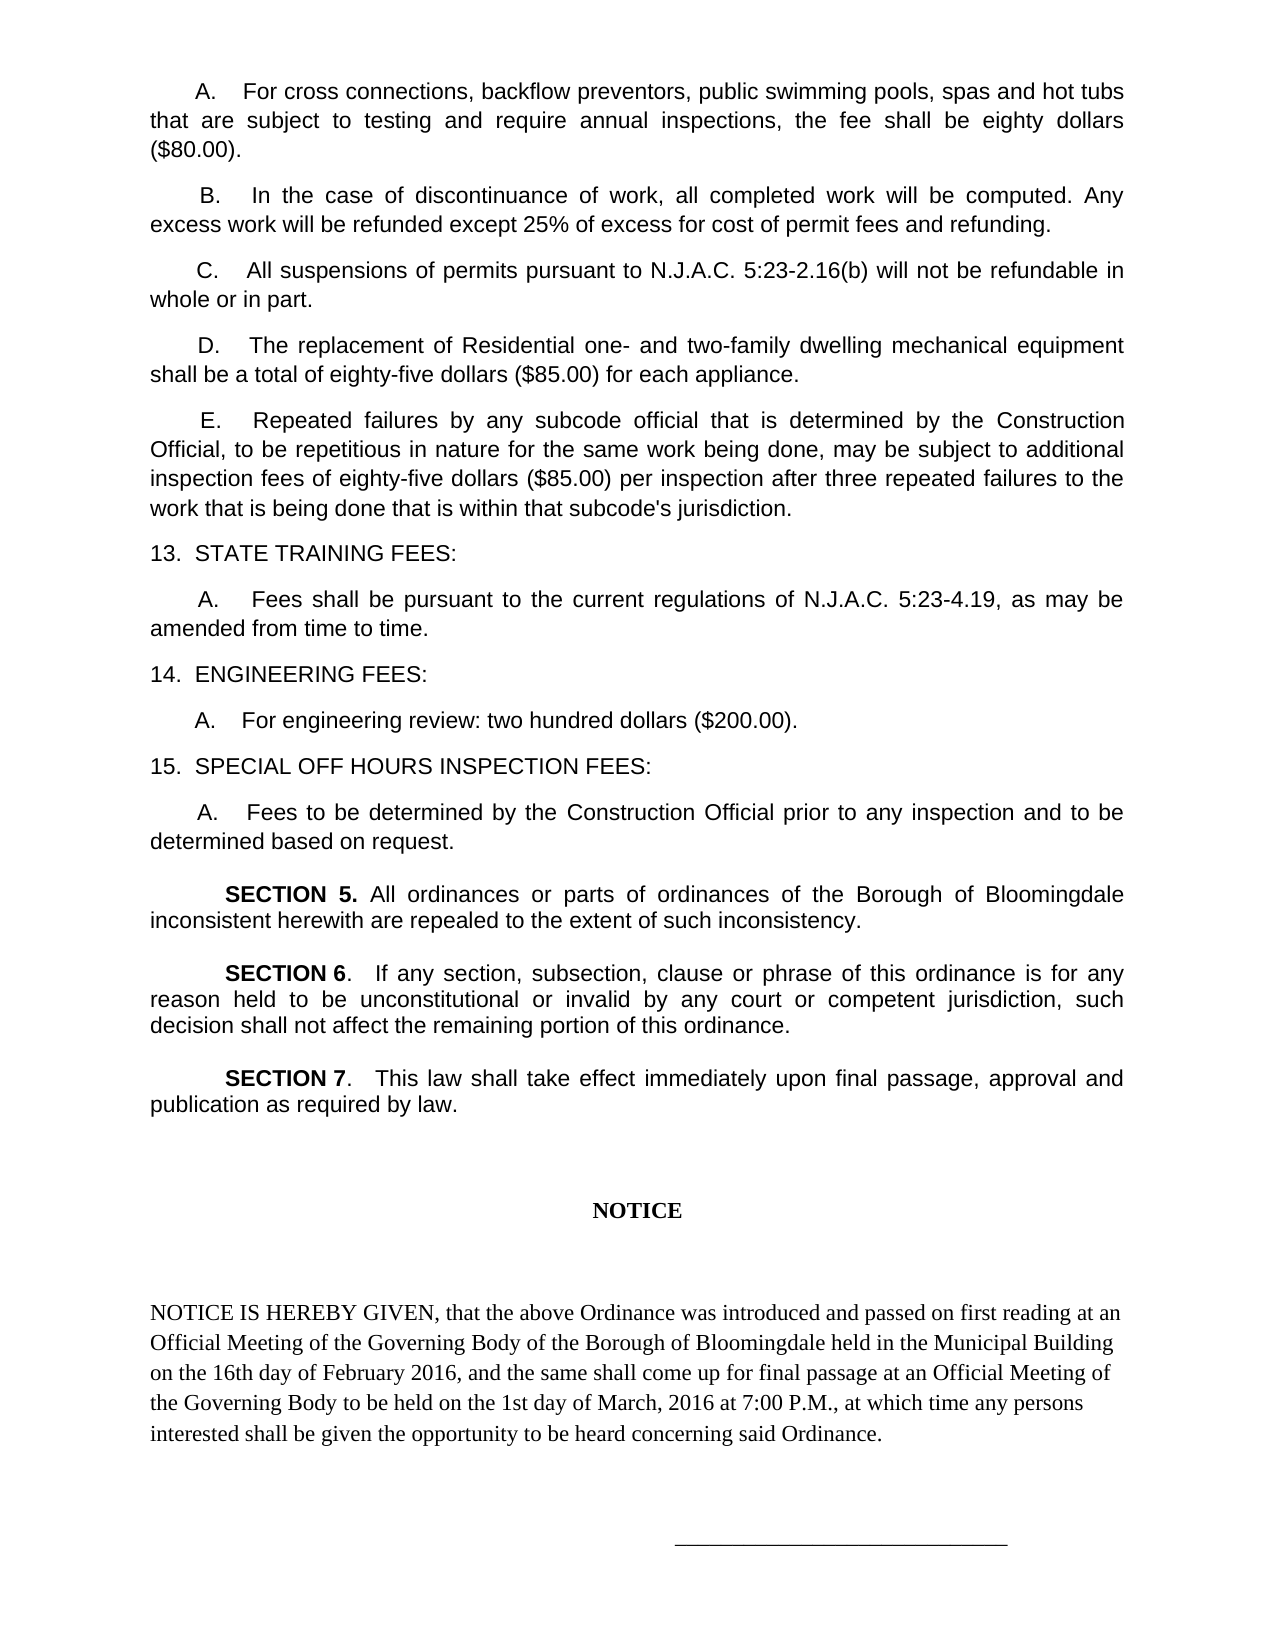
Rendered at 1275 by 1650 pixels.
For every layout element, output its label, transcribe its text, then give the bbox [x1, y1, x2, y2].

text SECTION 6. If any section, subsection, clause or phrase of this ordinance is for any reason held to be unconstitutional or invalid by any court or competent jurisdiction, such decision shall not affect the remaining portion of this ordinance. [150, 959, 1125, 1039]
text NOTICE [150, 1197, 1125, 1223]
text E. Repeated failures by any subcode official that is determined by the Construction Official, to be repetitious in nature for the same work being done, may be subject to additional inspection fees of eighty-five dollars ($85.00) per inspection after three repeated failures to the work that is being done that is within that subcode's jurisdiction. [150, 404, 1125, 521]
text _____________________________ [150, 1522, 1125, 1548]
text B. In the case of discontinuance of work, all completed work will be computed. Any excess work will be refunded except 25% of excess for cost of permit fees and refunding. [150, 179, 1125, 237]
text C. All suspensions of permits pursuant to N.J.A.C. 5:23-2.16(b) will not be refundable in whole or in part. [150, 254, 1125, 312]
text NOTICE IS HEREBY GIVEN, that the above Ordinance was introduced and passed on first reading at an Official Meeting of the Governing Body of the Borough of Bloomingdale held in the Municipal Building on the 16th day of February 2016, and the same shall come up for final passage at an Official Meeting of the Governing Body to be held on the 1st day of March, 2016 at 7:00 P.M., at which time any persons interested shall be given the opportunity to be heard concerning said Ordinance. [150, 1299, 1125, 1446]
text 15. SPECIAL OFF HOURS INSPECTION FEES: [150, 750, 1125, 779]
text SECTION 7. This law shall take effect immediately upon final passage, approval and publication as required by law. [150, 1065, 1125, 1118]
text A. Fees to be determined by the Construction Official prior to any inspection and to be determined based on request. [150, 796, 1125, 854]
text A. For cross connections, backflow preventors, public swimming pools, spas and hot tubs that are subject to testing and require annual inspections, the fee shall be eighty dollars ($80.00). [150, 75, 1125, 162]
text 14. ENGINEERING FEES: [150, 658, 1125, 687]
text A. Fees shall be pursuant to the current regulations of N.J.A.C. 5:23-4.19, as may be amended from time to time. [150, 583, 1125, 642]
text D. The replacement of Residential one- and two-family dwelling mechanical equipment shall be a total of eighty-five dollars ($85.00) for each appliance. [150, 329, 1125, 387]
text A. For engineering review: two hundred dollars ($200.00). [150, 704, 1125, 733]
text 13. STATE TRAINING FEES: [150, 537, 1125, 567]
text SECTION 5. All ordinances or parts of ordinances of the Borough of Bloomingdale inconsistent herewith are repealed to the extent of such inconsistency. [150, 881, 1125, 933]
